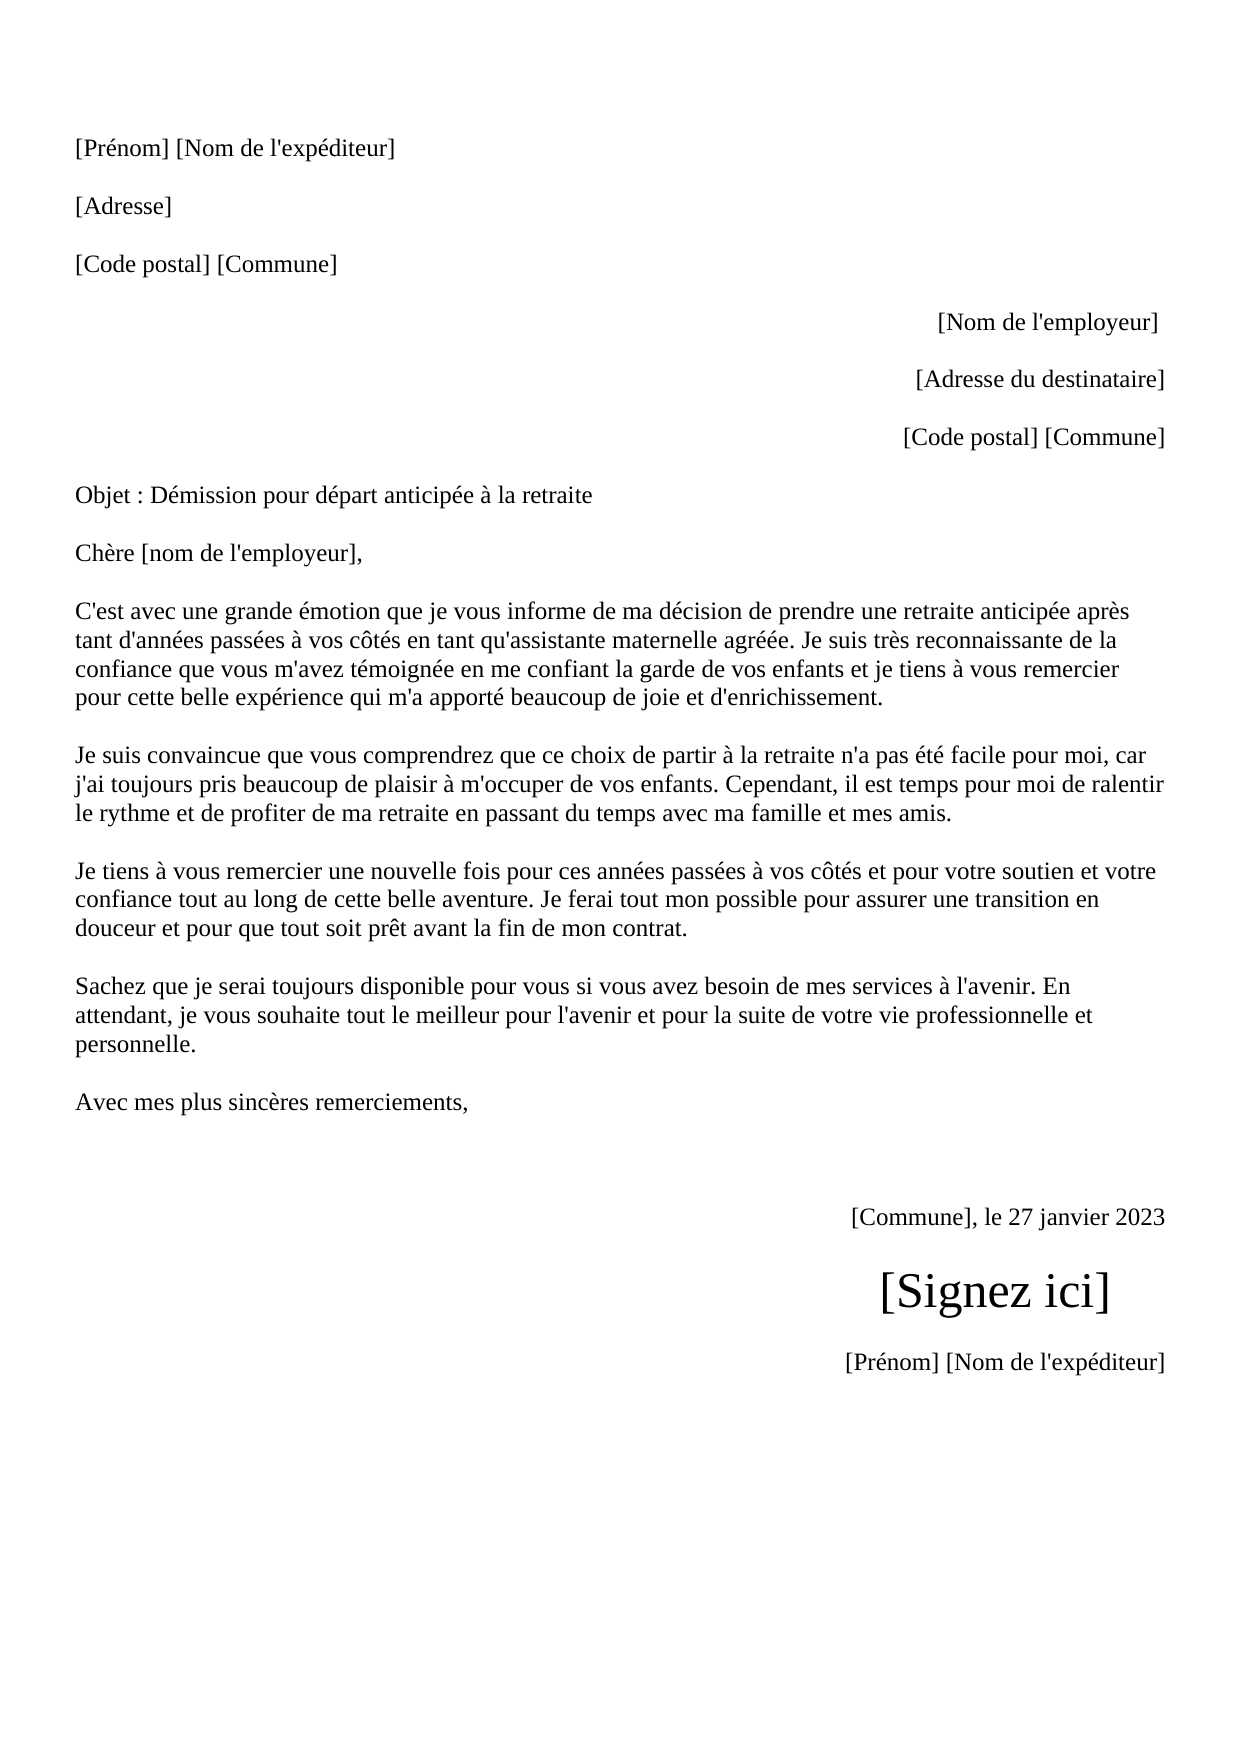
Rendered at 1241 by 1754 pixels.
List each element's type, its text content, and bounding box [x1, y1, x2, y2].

text [Nom de l'employeur] [75, 307, 1165, 335]
text Objet : Démission pour départ anticipée à la retraite [75, 480, 1165, 509]
text [Code postal] [Commune] [75, 249, 1165, 277]
text Chère [nom de l'employeur], [75, 538, 1165, 567]
text Je suis convaincue que vous comprendrez que ce choix de partir à la retraite n'a pas été facile pour moi, car j'ai toujours pris beaucoup de plaisir à m'occuper de vos enfants. Cependant, il est temps pour moi de ralentir le rythme et de profiter de ma retraite en passant du temps avec ma famille et mes amis. [75, 740, 1165, 827]
text Sachez que je serai toujours disponible pour vous si vous avez besoin de mes services à l'avenir. En attendant, je vous souhaite tout le meilleur pour l'avenir et pour la suite de votre vie professionnelle et personnelle. [75, 971, 1165, 1057]
text [Adresse] [75, 191, 1165, 219]
text [Signez ici] [75, 1260, 1165, 1318]
text [Commune], le 27 janvier 2023 [75, 1202, 1165, 1231]
text Je tiens à vous remercier une nouvelle fois pour ces années passées à vos côtés et pour votre soutien et votre confiance tout au long de cette belle aventure. Je ferai tout mon possible pour assurer une transition en douceur et pour que tout soit prêt avant la fin de mon contrat. [75, 856, 1165, 942]
text [Prénom] [Nom de l'expéditeur] [75, 1347, 1165, 1376]
text [Code postal] [Commune] [75, 422, 1165, 451]
text C'est avec une grande émotion que je vous informe de ma décision de prendre une retraite anticipée après tant d'années passées à vos côtés en tant qu'assistante maternelle agréée. Je suis très reconnaissante de la confiance que vous m'avez témoignée en me confiant la garde de vos enfants et je tiens à vous remercier pour cette belle expérience qui m'a apporté beaucoup de joie et d'enrichissement. [75, 596, 1165, 711]
text [Adresse du destinataire] [75, 364, 1165, 393]
text Avec mes plus sincères remerciements, [75, 1087, 1165, 1115]
text [Prénom] [Nom de l'expéditeur] [75, 133, 1165, 162]
